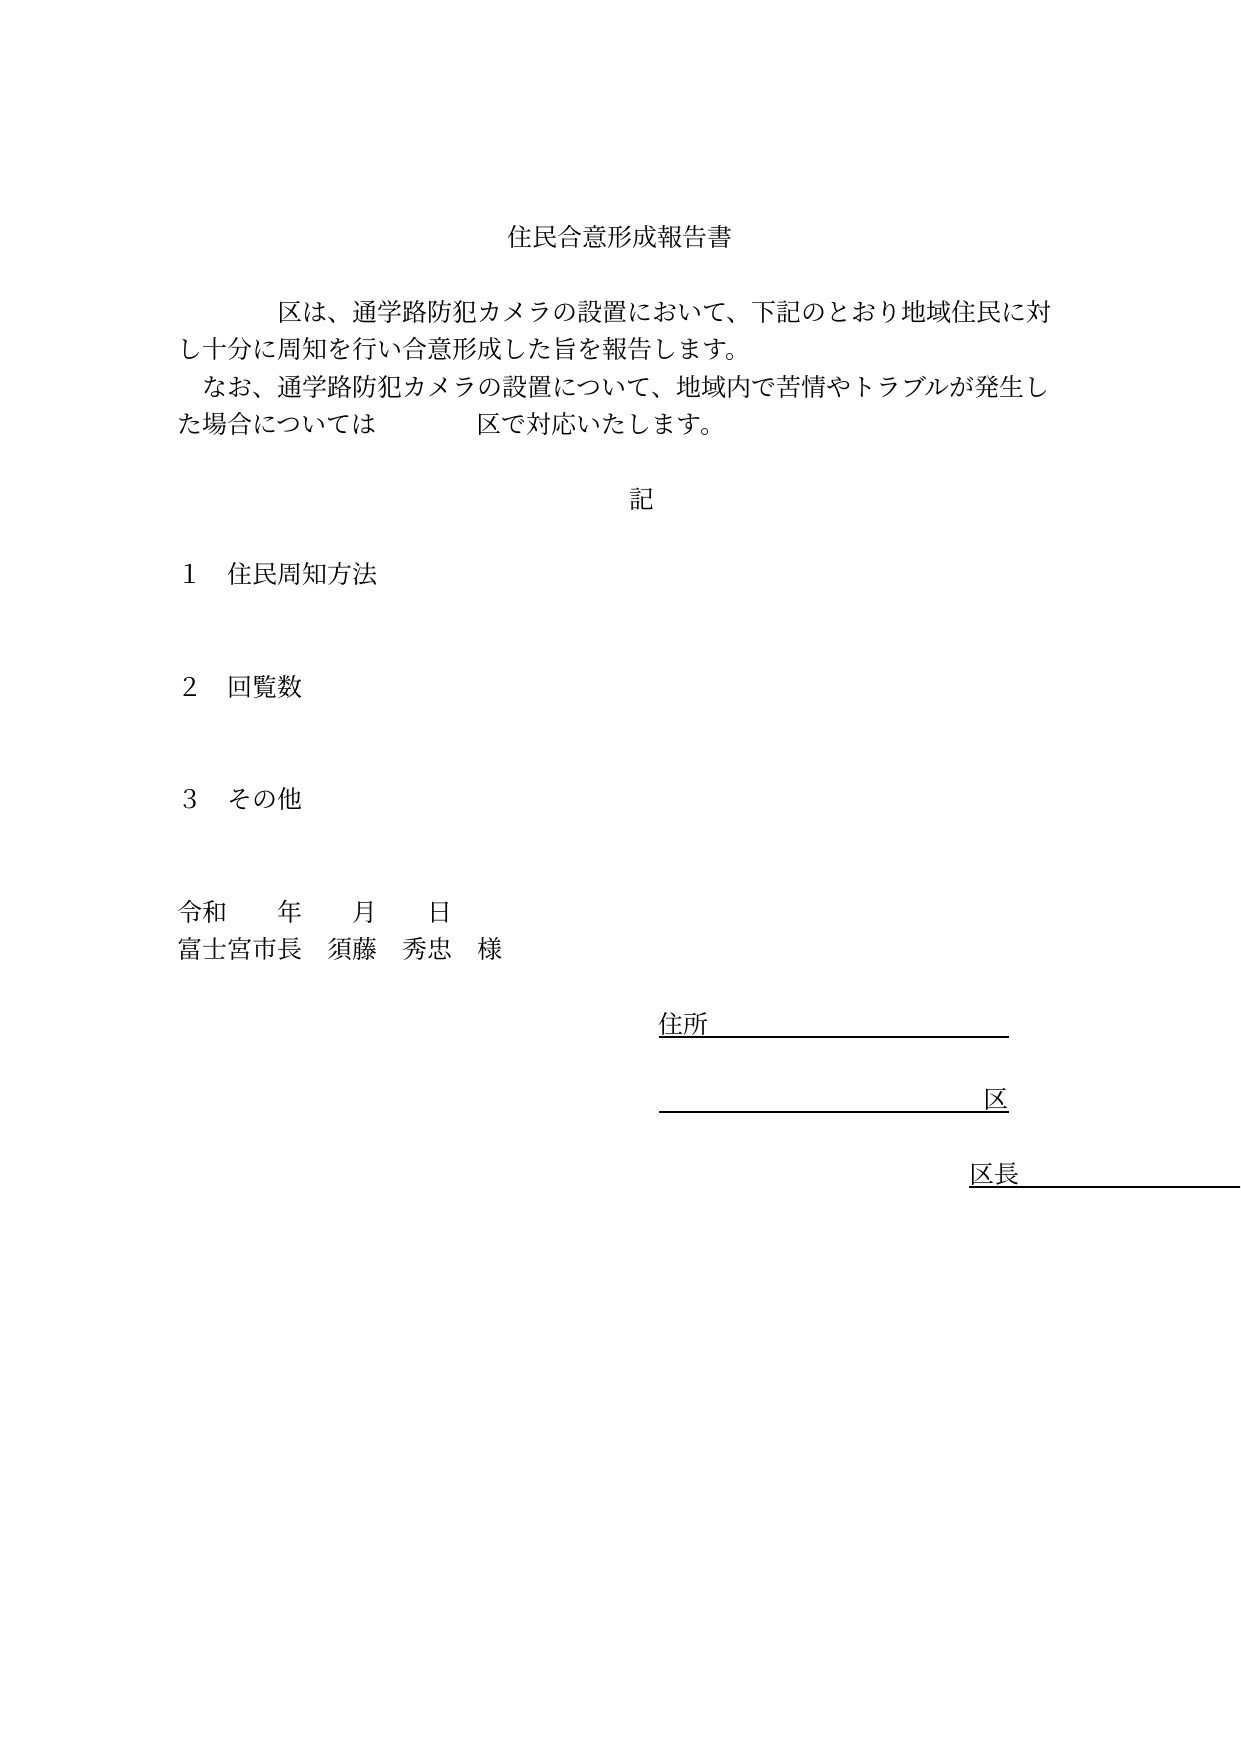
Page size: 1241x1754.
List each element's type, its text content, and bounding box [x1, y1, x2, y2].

text 区は、通学路防犯カメラの設置において、下記のとおり地域住民に対し十分に周知を行い合意形成した旨を報告します。 [177, 292, 1063, 367]
text 住所 [177, 1004, 1063, 1042]
text 令和 年 月 日 [177, 892, 1063, 929]
subtitle 記 [177, 479, 1063, 517]
text 区 [177, 1079, 1063, 1117]
text 富士宮市長 須藤 秀忠 様 [177, 929, 1063, 967]
text ３ その他 [177, 779, 1063, 817]
text なお、通学路防犯カメラの設置について、地域内で苦情やトラブルが発生した場合については 区で対応いたします。 [177, 367, 1063, 442]
text ２ 回覧数 [177, 667, 1063, 704]
text 区長 [177, 1154, 1019, 1192]
text １ 住民周知方法 [177, 554, 1063, 592]
text 住民合意形成報告書 [177, 217, 1063, 254]
